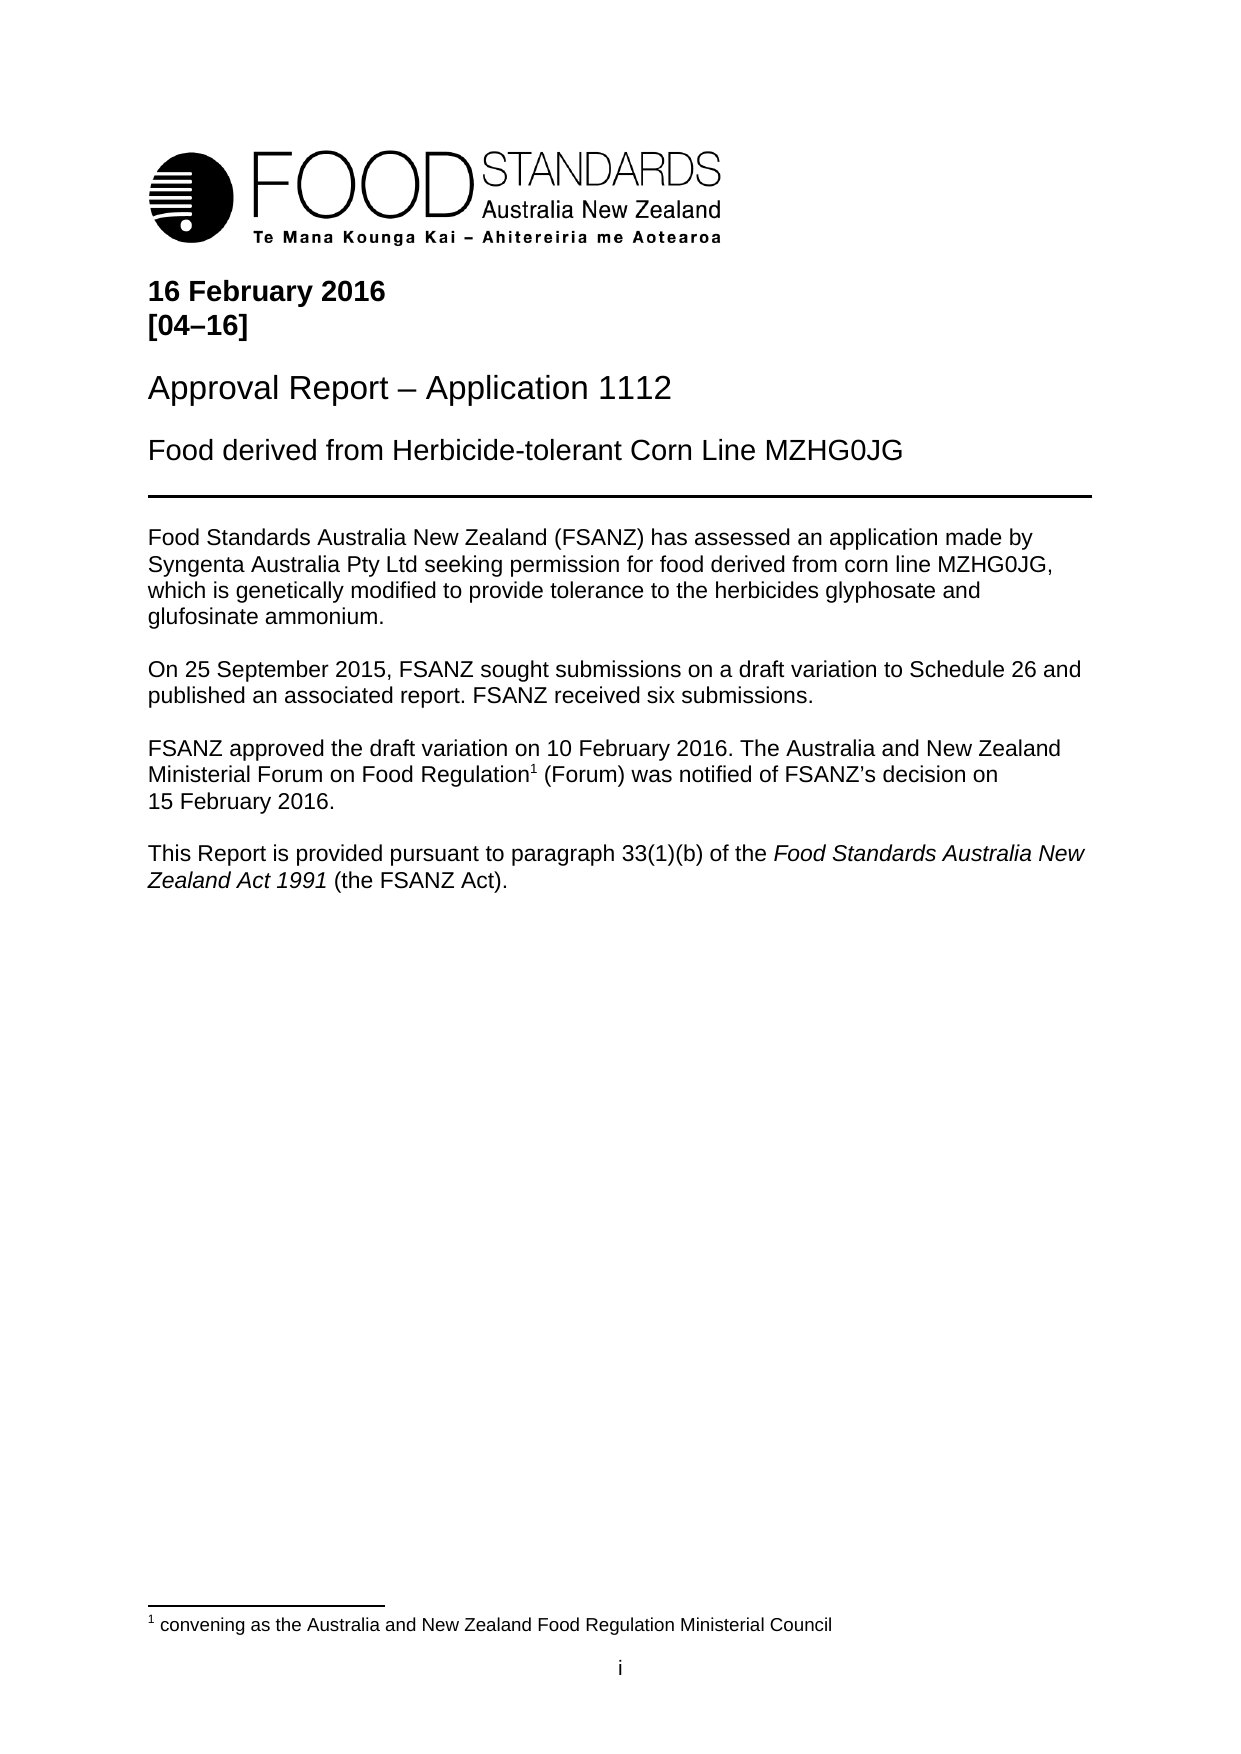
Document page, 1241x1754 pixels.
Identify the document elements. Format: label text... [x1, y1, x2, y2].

text 15 February 2016. [148, 788, 1092, 814]
text On 25 September 2015, FSANZ sought submissions on a draft variation to Schedule 26 and published an associated report. FSANZ received six submissions. [148, 656, 1092, 709]
title Approval Report – Application 1112 [148, 368, 1092, 406]
text Food derived from Herbicide-tolerant Corn Line MZHG0JG [148, 433, 1092, 466]
text FSANZ approved the draft variation on 10 February 2016. The Australia and New Zealand Ministerial Forum on Food Regulation (Forum) was notified of FSANZ’s decision on [148, 735, 1092, 788]
picture [147, 147, 722, 249]
text 16 February 2016 [148, 274, 1092, 308]
text Food Standards Australia New Zealand (FSANZ) has assessed an application made by Syngenta Australia Pty Ltd seeking permission for food derived from corn line MZHG0JG, which is genetically modified to provide tolerance to the herbicides glyphosate and glufosinate ammonium. [148, 524, 1092, 629]
text This Report is provided pursuant to paragraph 33(1)(b) of the Food Standards Australia New Zealand Act 1991 (the FSANZ Act). [148, 840, 1092, 893]
text [04–16] [148, 308, 1092, 342]
